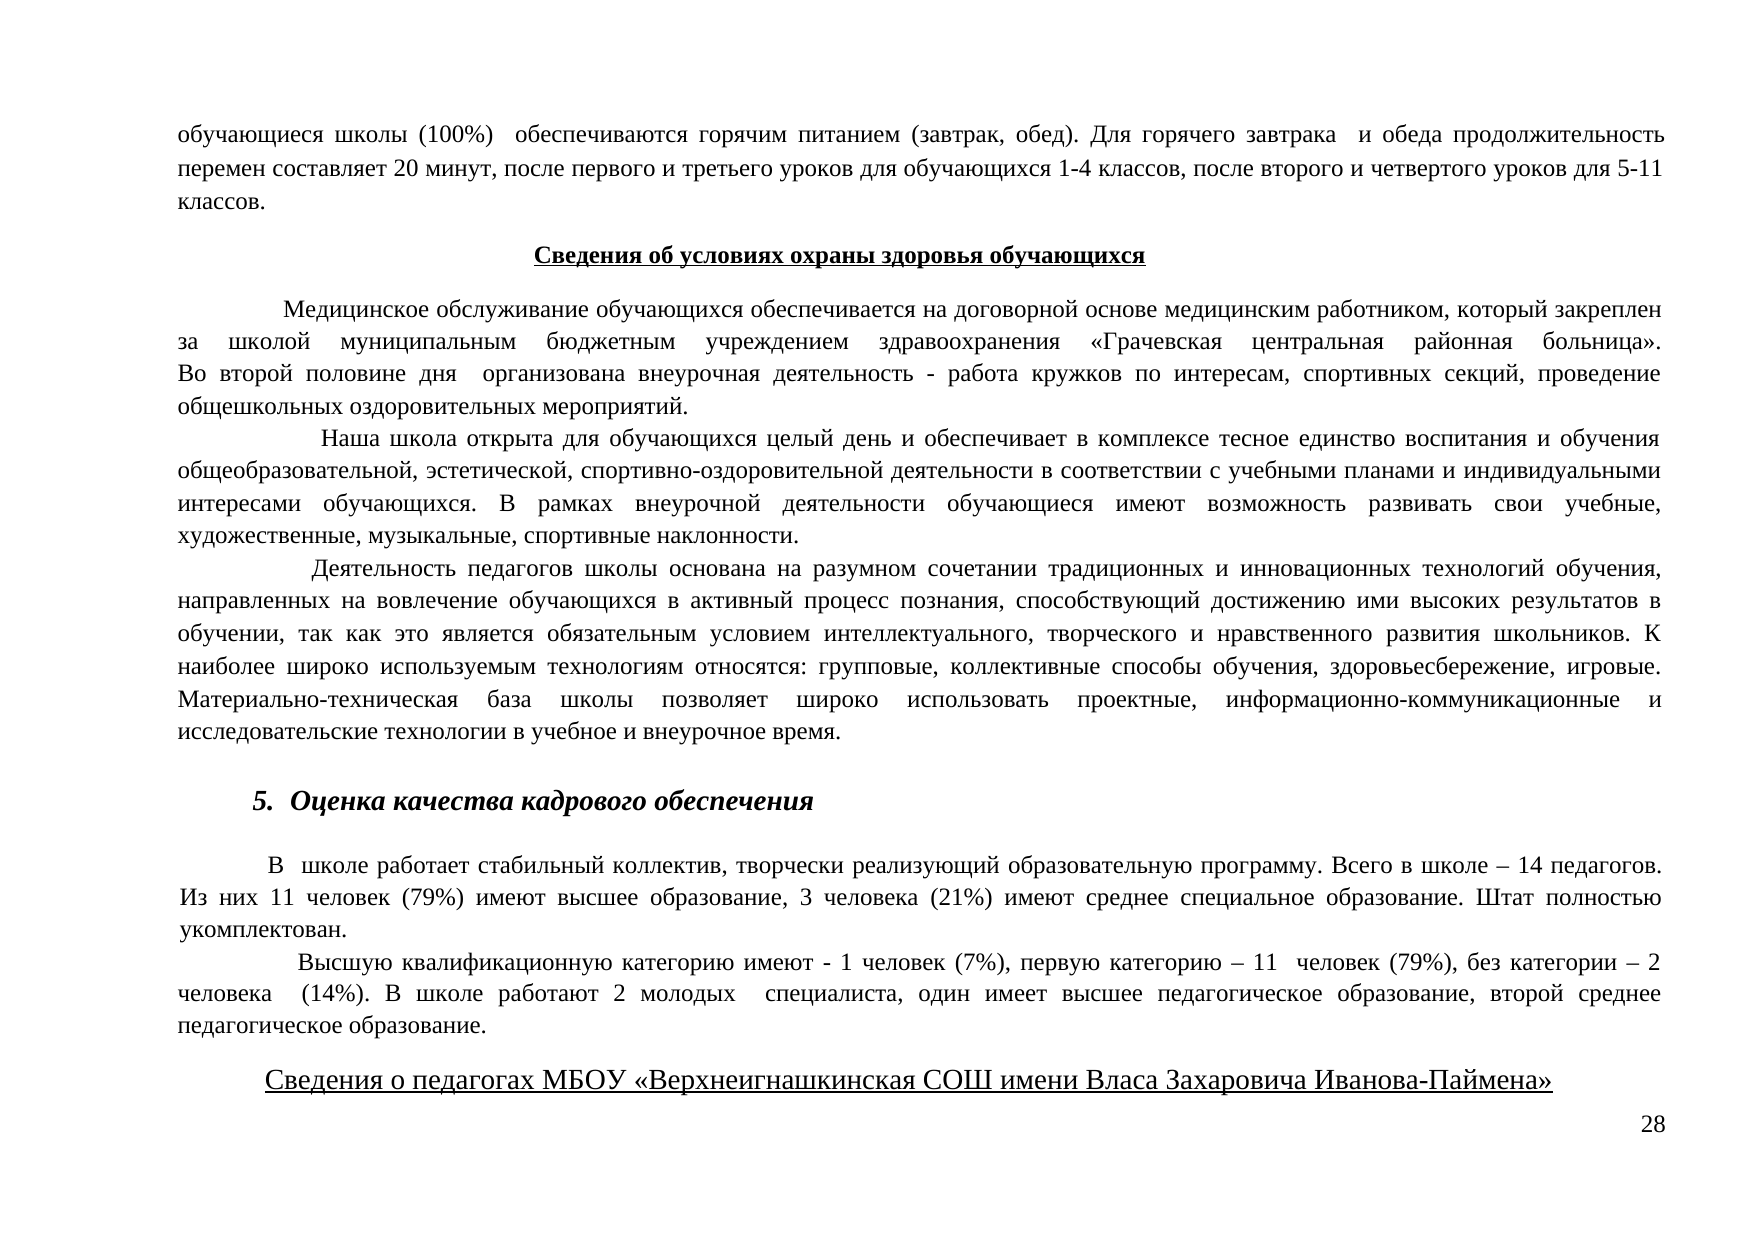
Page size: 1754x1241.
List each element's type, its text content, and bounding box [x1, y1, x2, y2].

text Сведения о педагогах МБОУ «Верхнеигнашкинская СОШ имени Власа Захаровича Иванова-Паймена» [177, 1062, 1665, 1096]
text Сведения об условиях охраны здоровья обучающихся [177, 240, 1665, 268]
text Наша школа открыта для обучающихся целый день и обеспечивает в комплексе тесное единство воспитания и обучения общеобразовательной, эстетической, спортивно-оздоровительной деятельности в соответствии с учебными планами и индивидуальными интересами обучающихся. В рамках внеурочной деятельности обучающиеся имеют возможность развивать свои учебные, художественные, музыкальные, спортивные наклонности. [177, 423, 1663, 549]
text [177, 118, 1665, 215]
text Медицинское обслуживание обучающихся обеспечивается на договорной основе медицинским работником, который закреплен за школой муниципальным бюджетным учреждением здравоохранения «Грачевская центральная районная больница». Во второй половине дня организована внеурочная деятельность - работа кружков по интересам, спортивных секций, проведение общешкольных оздоровительных мероприятий. [177, 294, 1663, 419]
text Высшую квалификационную категорию имеют - 1 человек (7%), первую категорию – 11 человек (79%), без категории – 2 человека (14%). В школе работают 2 молодых специалиста, один имеет высшее педагогическое образование, второй среднее педагогическое образование. [177, 947, 1663, 1039]
text Деятельность педагогов школы основана на разумном сочетании традиционных и инновационных технологий обучения, направленных на вовлечение обучающихся в активный процесс познания, способствующий достижению ими высоких результатов в обучении, так как это является обязательным условием интеллектуального, творческого и нравственного развития школьников. К наиболее широко используемым технологиям относятся: групповые, коллективные способы обучения, здоровьесбережение, игровые. Материально-техническая база школы позволяет широко использовать проектные, информационно-коммуникационные и исследовательские технологии в учебное и внеурочное время. [177, 553, 1663, 745]
list Оценка качества кадрового обеспечения [252, 783, 1665, 816]
list школе работает стабильный коллектив, творчески реализующий образовательную программу. Всего в школе – 14 педагогов. Из них 11 человек (79%) имеют высшее образование, 3 человека (21%) имеют среднее специальное образование. Штат полностью укомплектован. [179, 850, 1663, 943]
